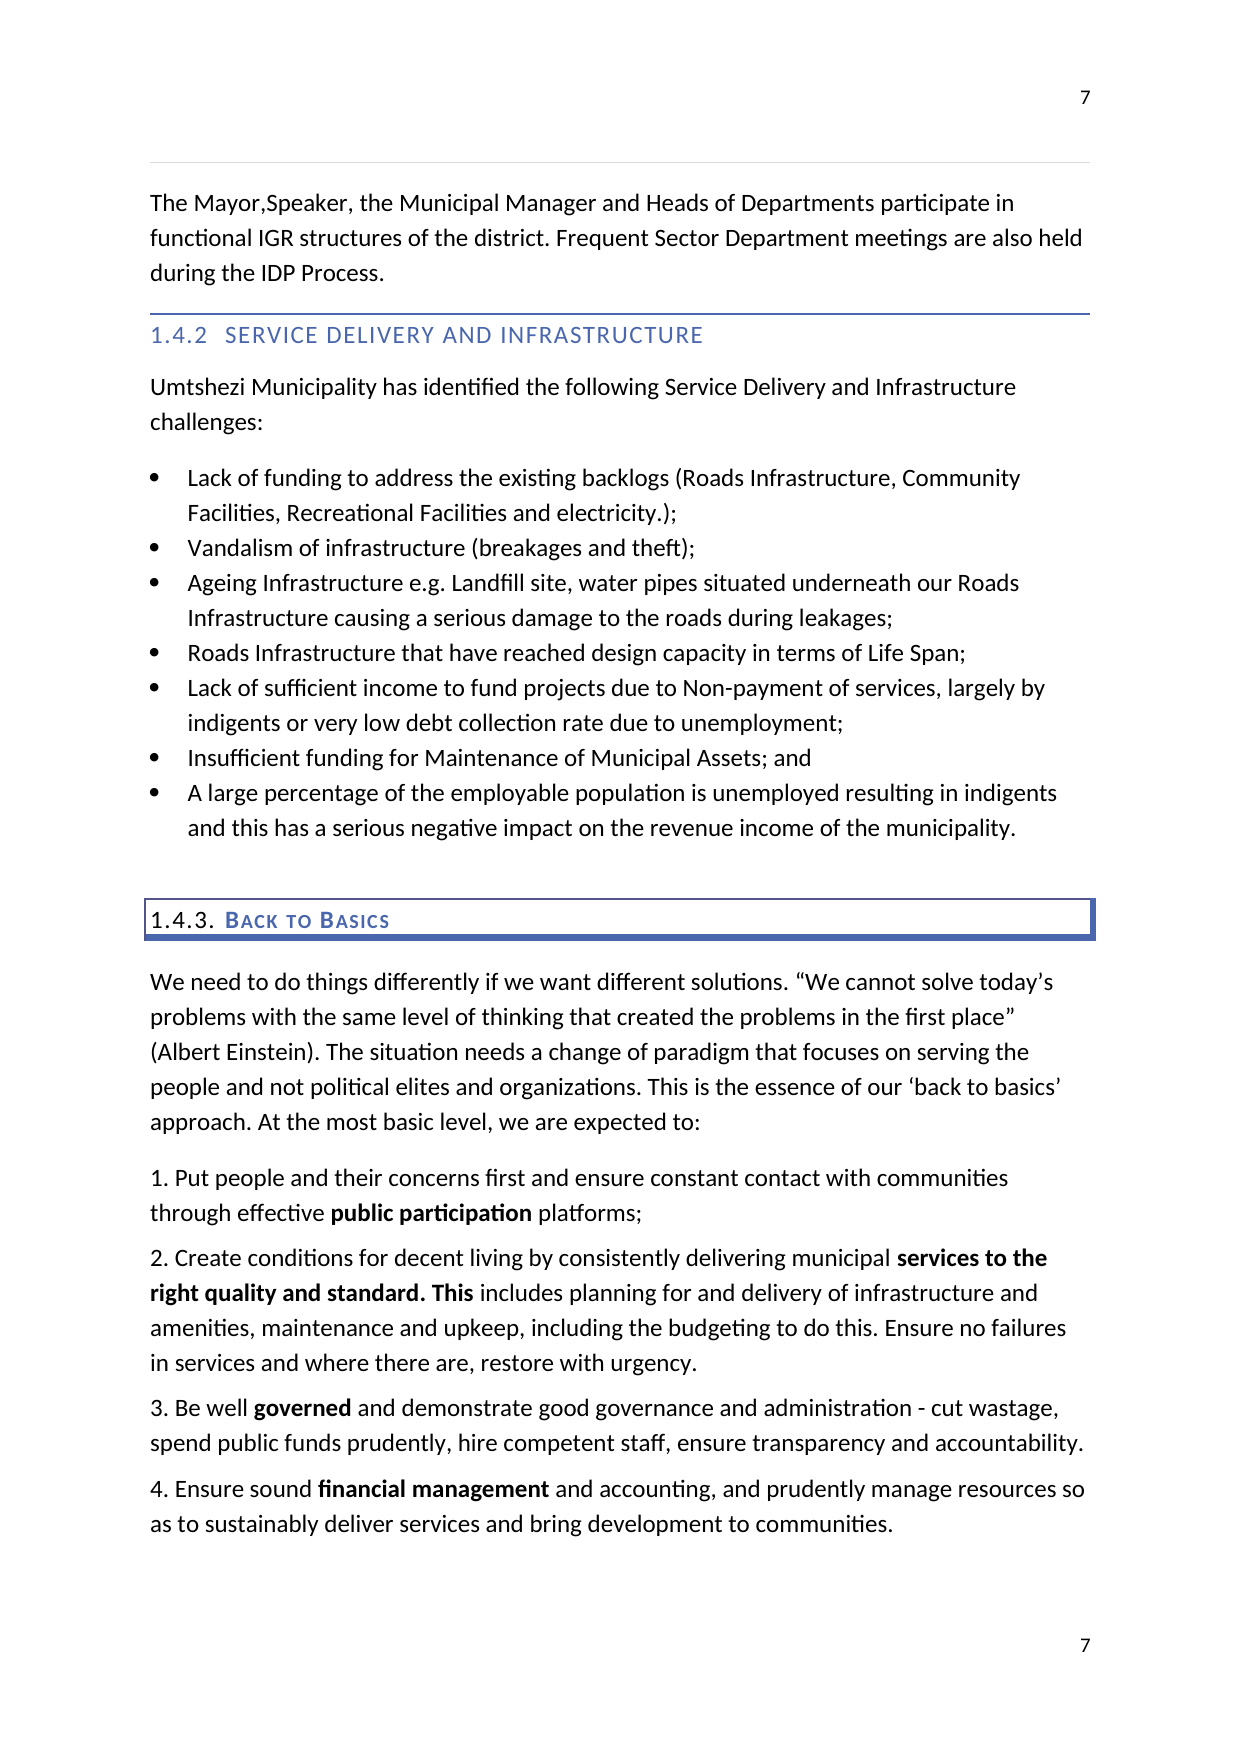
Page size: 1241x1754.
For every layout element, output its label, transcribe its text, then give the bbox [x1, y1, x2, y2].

list Ageing Infrastructure e.g. Landfill site, water pipes situated underneath our Roads Infrastructure causing a serious damage to the roads during leakages; [150, 567, 1090, 632]
text 1. Put people and their concerns first and ensure constant contact with communities through effective public participation platforms; [150, 1162, 1090, 1227]
text 3. Be well governed and demonstrate good governance and administration - cut wastage, spend public funds prudently, hire competent staff, ensure transparency and accountability. [150, 1392, 1090, 1458]
list Roads Infrastructure that have reached design capacity in terms of Life Span; [150, 637, 1090, 667]
list Lack of sufficient income to fund projects due to Non-payment of services, largely by indigents or very low debt collection rate due to unemployment; [150, 672, 1090, 737]
list Lack of funding to address the existing backlogs (Roads Infrastructure, Community Facilities, Recreational Facilities and electricity.); [150, 462, 1090, 527]
text 4. Ensure sound financial management and accounting, and prudently manage resources so as to sustainably deliver services and bring development to communities. [150, 1473, 1090, 1538]
list Back to Basics [146, 900, 1090, 934]
subtitle Service Delivery and Infrastructure [150, 315, 1090, 349]
text We need to do things differently if we want different solutions. “We cannot solve today’s problems with the same level of thinking that created the problems in the first place” (Albert Einstein). The situation needs a change of paradigm that focuses on serving the people and not political elites and organizations. This is the essence of our ‘back to basics’ approach. At the most basic level, we are expected to: [150, 966, 1090, 1136]
list A large percentage of the employable population is unemployed resulting in indigents and this has a serious negative impact on the revenue income of the municipality. [150, 777, 1090, 842]
text The Mayor,Speaker, the Municipal Manager and Heads of Departments participate in functional IGR structures of the district. Frequent Sector Department meetings are also held during the IDP Process. [150, 187, 1090, 288]
text 2. Create conditions for decent living by consistently delivering municipal services to the right quality and standard. This includes planning for and delivery of infrastructure and amenities, maintenance and upkeep, including the budgeting to do this. Ensure no failures in services and where there are, restore with urgency. [150, 1242, 1090, 1378]
text Umtshezi Municipality has identified the following Service Delivery and Infrastructure challenges: [150, 371, 1090, 436]
list Vandalism of infrastructure (breakages and theft); [150, 532, 1090, 562]
list Insufficient funding for Maintenance of Municipal Assets; and [150, 742, 1090, 772]
